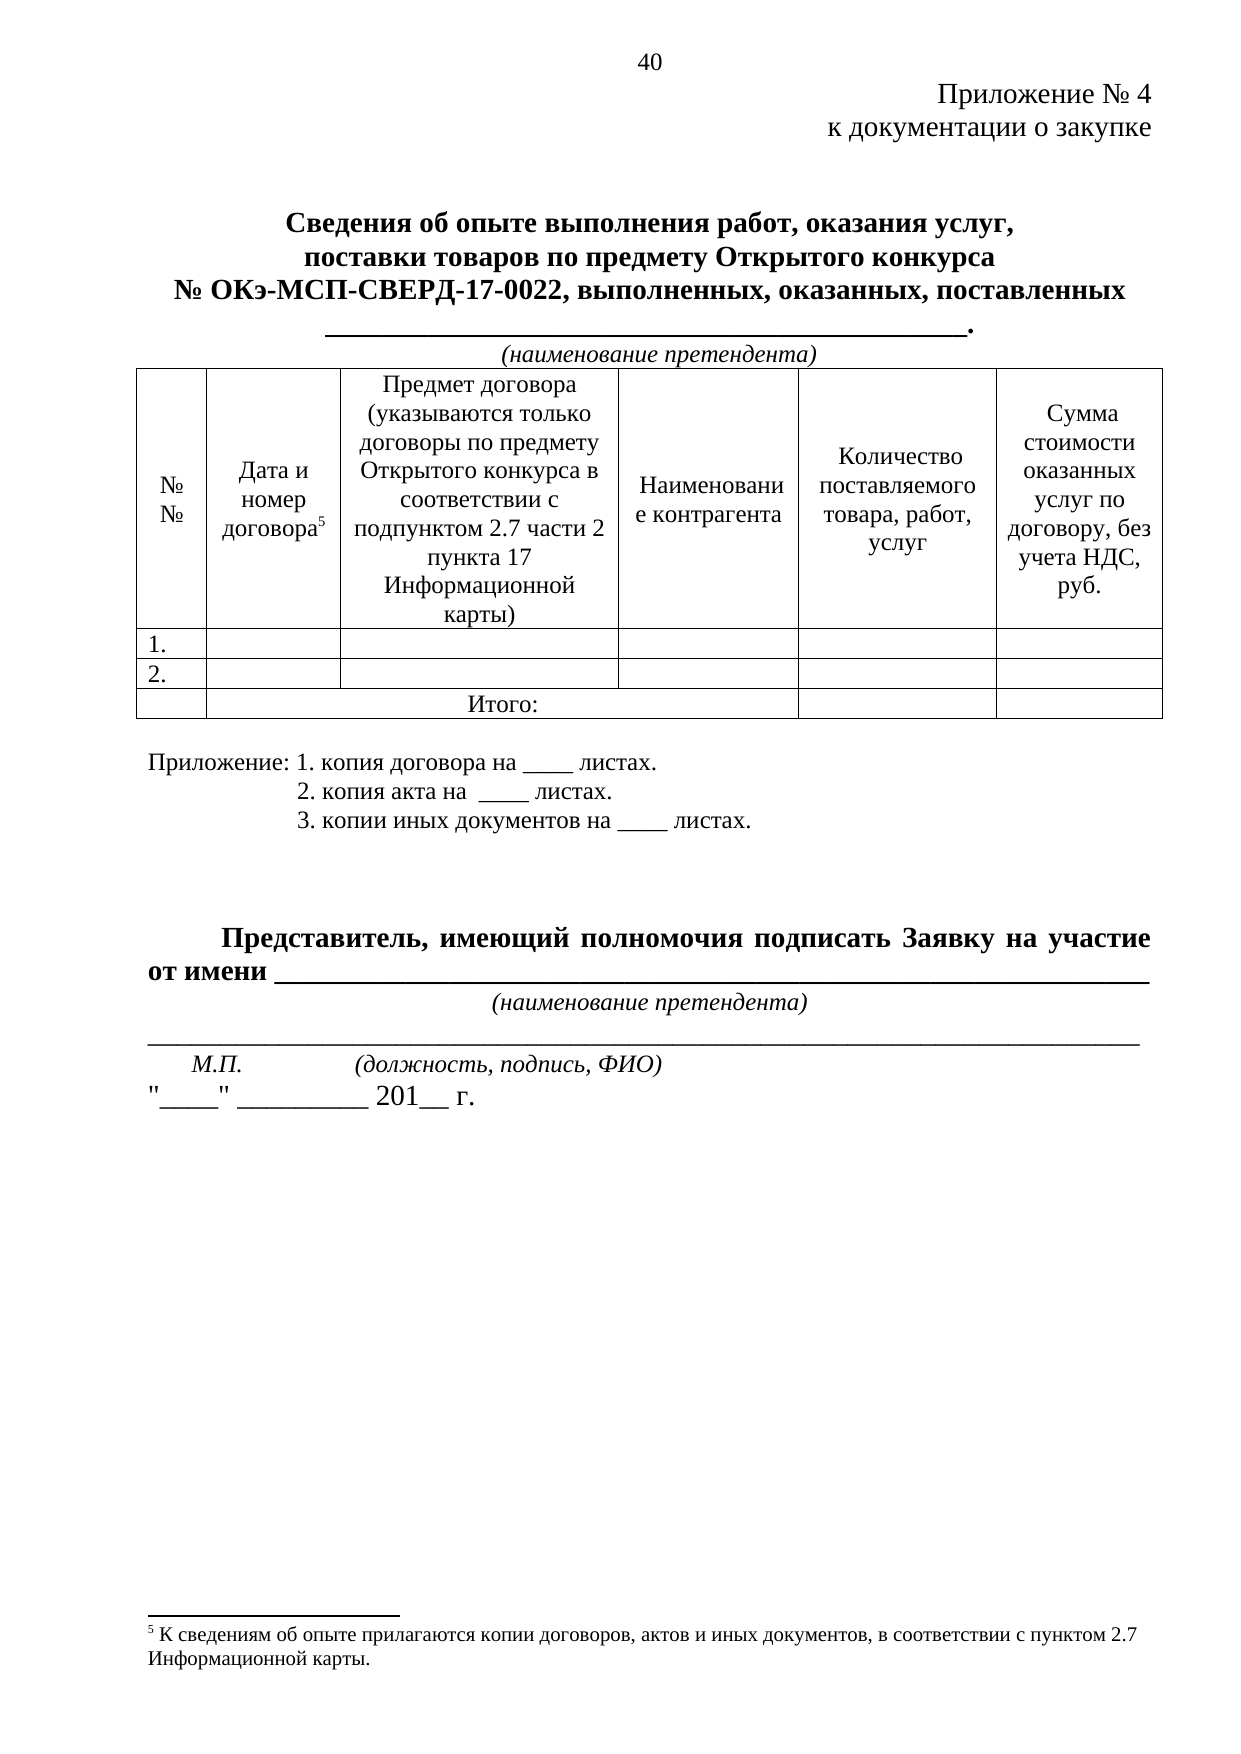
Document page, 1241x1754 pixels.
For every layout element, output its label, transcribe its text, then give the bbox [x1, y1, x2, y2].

table_cell [799, 689, 996, 717]
table_cell Итого: [207, 689, 798, 717]
text (наименование претендента) [148, 339, 1152, 368]
table_cell [341, 659, 618, 688]
table_cell [137, 689, 206, 717]
subtitle Приложение № 4 [148, 76, 1152, 109]
text (наименование претендента) [148, 987, 1152, 1016]
text Сведения об опыте выполнения работ, оказания услуг, [148, 205, 1152, 239]
subtitle к документации о закупке [148, 109, 1152, 143]
table_cell [619, 629, 798, 658]
text "____" _________ 201__ г. [148, 1078, 1152, 1111]
table_cell [997, 689, 1162, 717]
text ____________________________________________________________________ [148, 1016, 1152, 1049]
text поставки товаров по предмету Открытого конкурса № ОКэ-МСП-СВЕРД-17-0022, выполненных, оказанных, поставленных ____________________________________________. [148, 239, 1152, 339]
table_cell [341, 629, 618, 658]
text Приложение: 1. копия договора на ____ листах. [148, 747, 1152, 776]
table_header Наименование контрагента [619, 369, 798, 628]
table_cell [207, 629, 340, 658]
table_cell 1. [137, 629, 206, 658]
table_cell [207, 659, 340, 688]
table_cell [619, 659, 798, 688]
table_cell [997, 629, 1162, 658]
text Представитель, имеющий полномочия подписать Заявку на участие от имени ____________________________________________________________ [148, 920, 1152, 987]
table_header №№ [137, 369, 206, 628]
table_header Предмет договора (указываются только договоры по предмету Открытого конкурса в соответствии с подпунктом 2.7 части 2 пункта 17 Информационной карты) [341, 369, 618, 628]
table_cell [997, 659, 1162, 688]
table_cell [799, 659, 996, 688]
text 3. копии иных документов на ____ листах. [148, 805, 1152, 833]
table_header Дата и номер договора [207, 369, 340, 628]
text 2. копия акта на ____ листах. [148, 776, 1152, 805]
table_header Сумма стоимости оказанных услуг по договору, без учета НДС, руб. [997, 369, 1162, 628]
text М.П. (должность, подпись, ФИО) [148, 1049, 1152, 1078]
table_cell [799, 629, 996, 658]
table_header Количество поставляемого товара, работ, услуг [799, 369, 996, 628]
table_cell 2. [137, 659, 206, 688]
